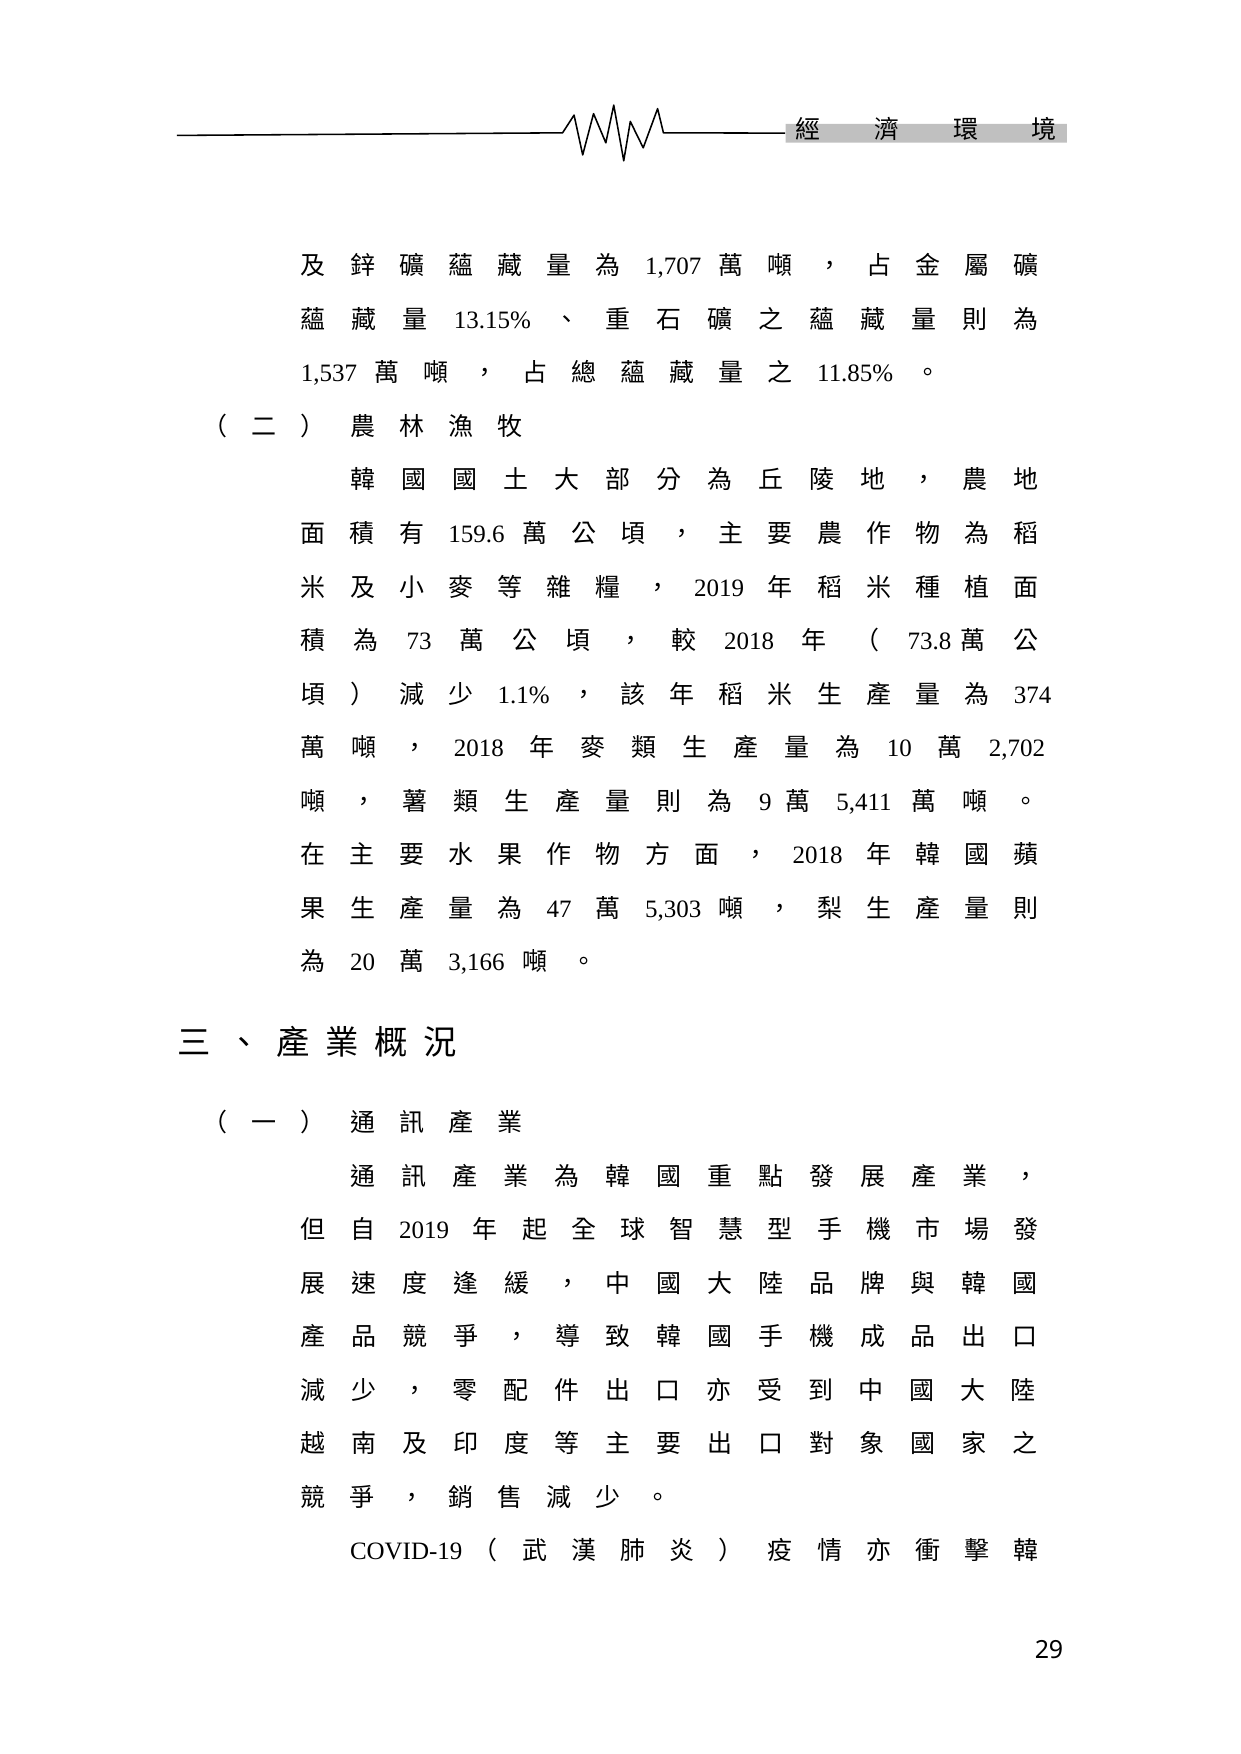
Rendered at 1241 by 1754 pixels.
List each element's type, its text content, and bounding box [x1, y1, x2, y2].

text 三、產業概況 [178, 1013, 1063, 1067]
text （一）通訊產業 [202, 1094, 1063, 1147]
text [276, 237, 1063, 398]
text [276, 1522, 1063, 1576]
text （二）農林漁牧 [202, 398, 1063, 451]
text 通訊產業為韓國重點發展產業，但自2019年起全球智慧型手機市場發展速度逢緩，中國大陸品牌與韓國產品競爭，導致韓國手機成品出口減少，零配件出口亦受到中國大陸、越南及印度等主要出口對象國家之競爭，銷售減少。 [276, 1147, 1063, 1522]
text 韓國國土大部分為丘陵地，農地面積有159.6萬公頃，主要農作物為稻米及小麥等雜糧，2019年稻米種植面積為73萬公頃，較2018年（73.8萬公頃）減少1.1%，該年稻米生產量為374萬噸，2018年麥類生產量為10萬2,702噸，薯類生產量則為9萬5,411萬噸。在主要水果作物方面，2018年韓國蘋果生產量為47萬5,303噸，梨生產量則為20萬3,166噸。 [276, 451, 1063, 987]
